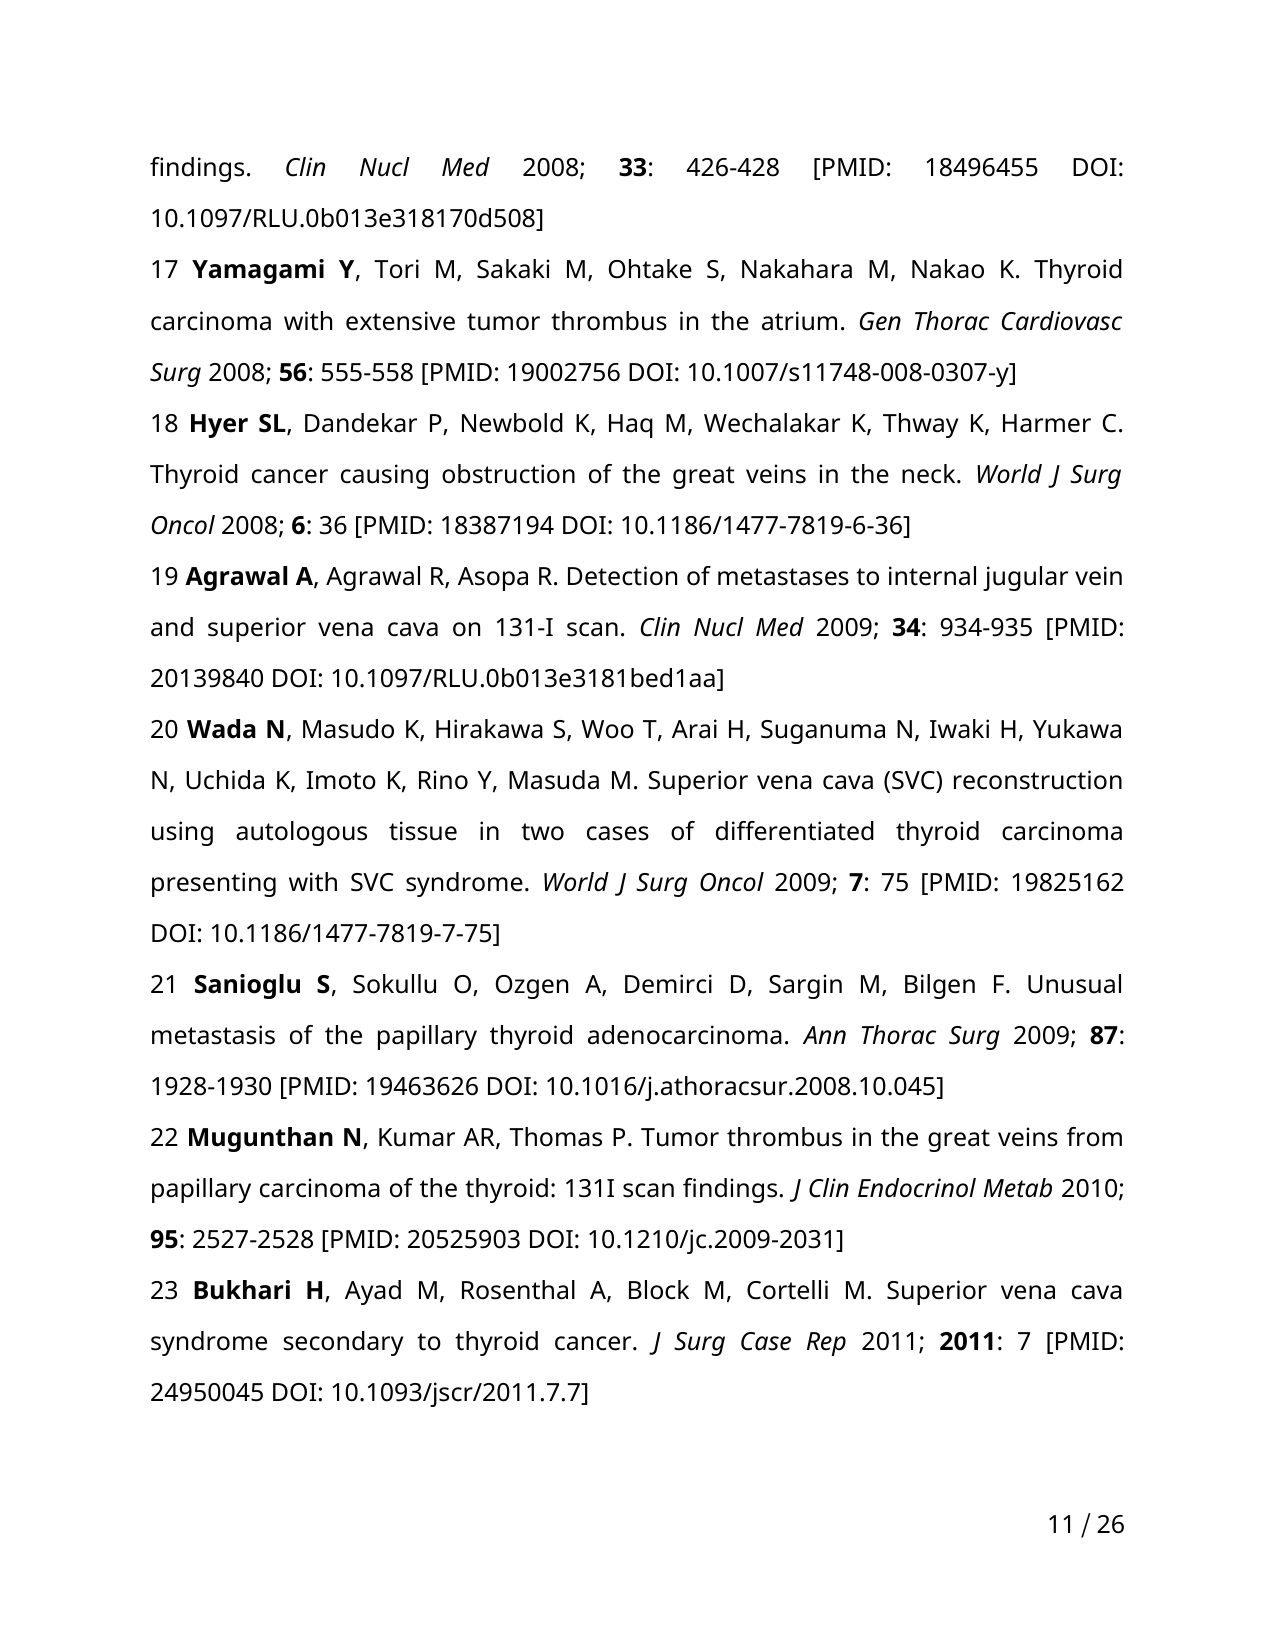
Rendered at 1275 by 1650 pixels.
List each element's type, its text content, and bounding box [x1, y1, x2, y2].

text 21 Sanioglu S, Sokullu O, Ozgen A, Demirci D, Sargin M, Bilgen F. Unusual metastasis of the papillary thyroid adenocarcinoma. Ann Thorac Surg 2009; 87: 1928-1930 [PMID: 19463626 DOI: 10.1016/j.athoracsur.2008.10.045] [150, 967, 1125, 1103]
text 18 Hyer SL, Dandekar P, Newbold K, Haq M, Wechalakar K, Thway K, Harmer C. Thyroid cancer causing obstruction of the great veins in the neck. World J Surg Oncol 2008; 6: 36 [PMID: 18387194 DOI: 10.1186/1477-7819-6-36] [150, 405, 1125, 541]
text 19 Agrawal A, Agrawal R, Asopa R. Detection of metastases to internal jugular vein and superior vena cava on 131-I scan. Clin Nucl Med 2009; 34: 934-935 [PMID: 20139840 DOI: 10.1097/RLU.0b013e3181bed1aa] [150, 558, 1125, 694]
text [150, 150, 1125, 235]
text 17 Yamagami Y, Tori M, Sakaki M, Ohtake S, Nakahara M, Nakao K. Thyroid carcinoma with extensive tumor thrombus in the atrium. Gen Thorac Cardiovasc Surg 2008; 56: 555-558 [PMID: 19002756 DOI: 10.1007/s11748-008-0307-y] [150, 252, 1125, 388]
text 20 Wada N, Masudo K, Hirakawa S, Woo T, Arai H, Suganuma N, Iwaki H, Yukawa N, Uchida K, Imoto K, Rino Y, Masuda M. Superior vena cava (SVC) reconstruction using autologous tissue in two cases of differentiated thyroid carcinoma presenting with SVC syndrome. World J Surg Oncol 2009; 7: 75 [PMID: 19825162 DOI: 10.1186/1477-7819-7-75] [150, 711, 1125, 950]
text 22 Mugunthan N, Kumar AR, Thomas P. Tumor thrombus in the great veins from papillary carcinoma of the thyroid: 131I scan findings. J Clin Endocrinol Metab 2010; 95: 2527-2528 [PMID: 20525903 DOI: 10.1210/jc.2009-2031] [150, 1120, 1125, 1256]
text 23 Bukhari H, Ayad M, Rosenthal A, Block M, Cortelli M. Superior vena cava syndrome secondary to thyroid cancer. J Surg Case Rep 2011; 2011: 7 [PMID: 24950045 DOI: 10.1093/jscr/2011.7.7] [150, 1273, 1125, 1409]
